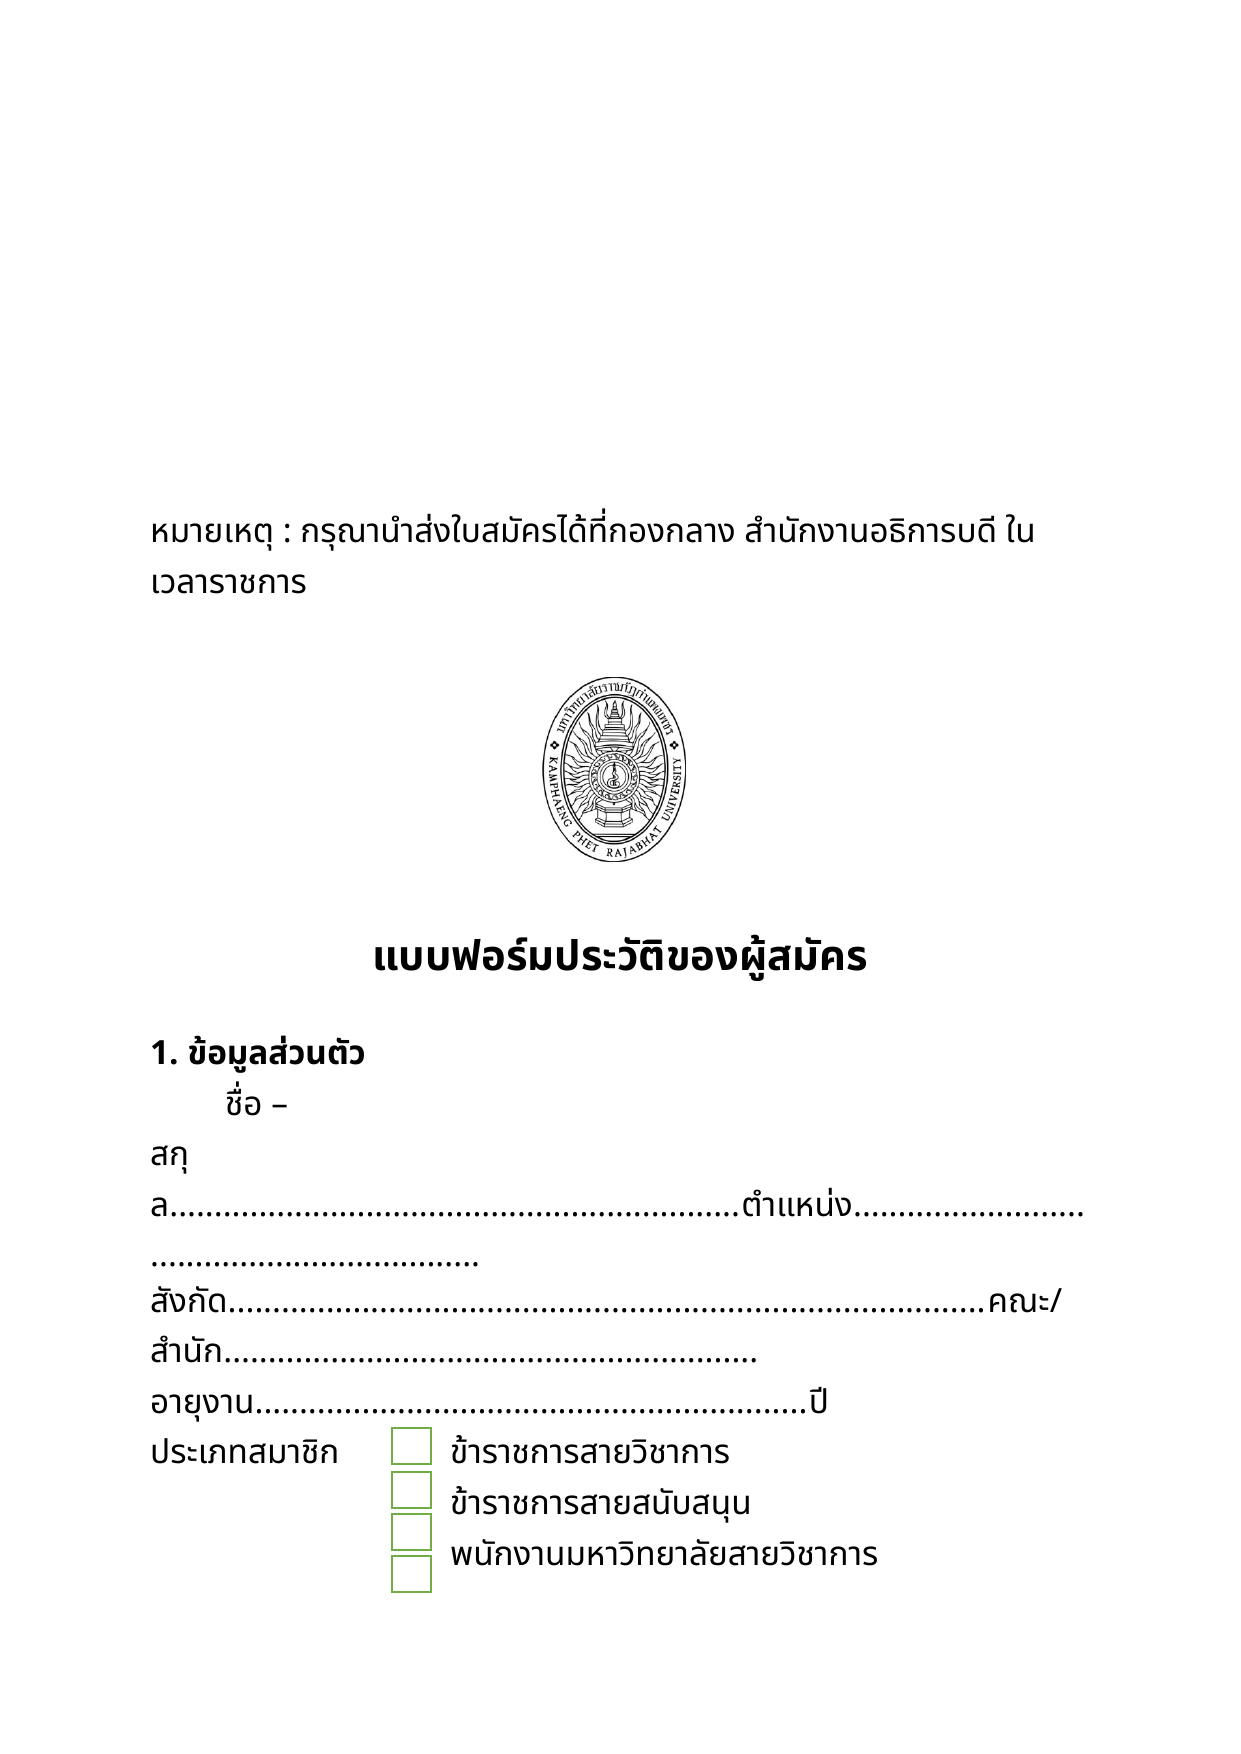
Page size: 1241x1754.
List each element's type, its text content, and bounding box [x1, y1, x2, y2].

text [150, 1428, 1090, 1580]
text หมายเหตุ : กรุณานำส่งใบสมัครได้ที่กองกลาง สำนักงานอธิการบดี ในเวลาราชการ [150, 507, 1090, 608]
text แบบฟอร์มประวัติของผู้สมัคร [150, 926, 1090, 1029]
picture [542, 677, 686, 862]
text 1. ข้อมูลส่วนตัว ชื่อ – สกุล................................................................ตำแหน่ง............................................................... สังกัด.....................................................................................คณะ/สำนัก............................................................ อายุงาน..............................................................ปี [150, 1029, 1090, 1428]
